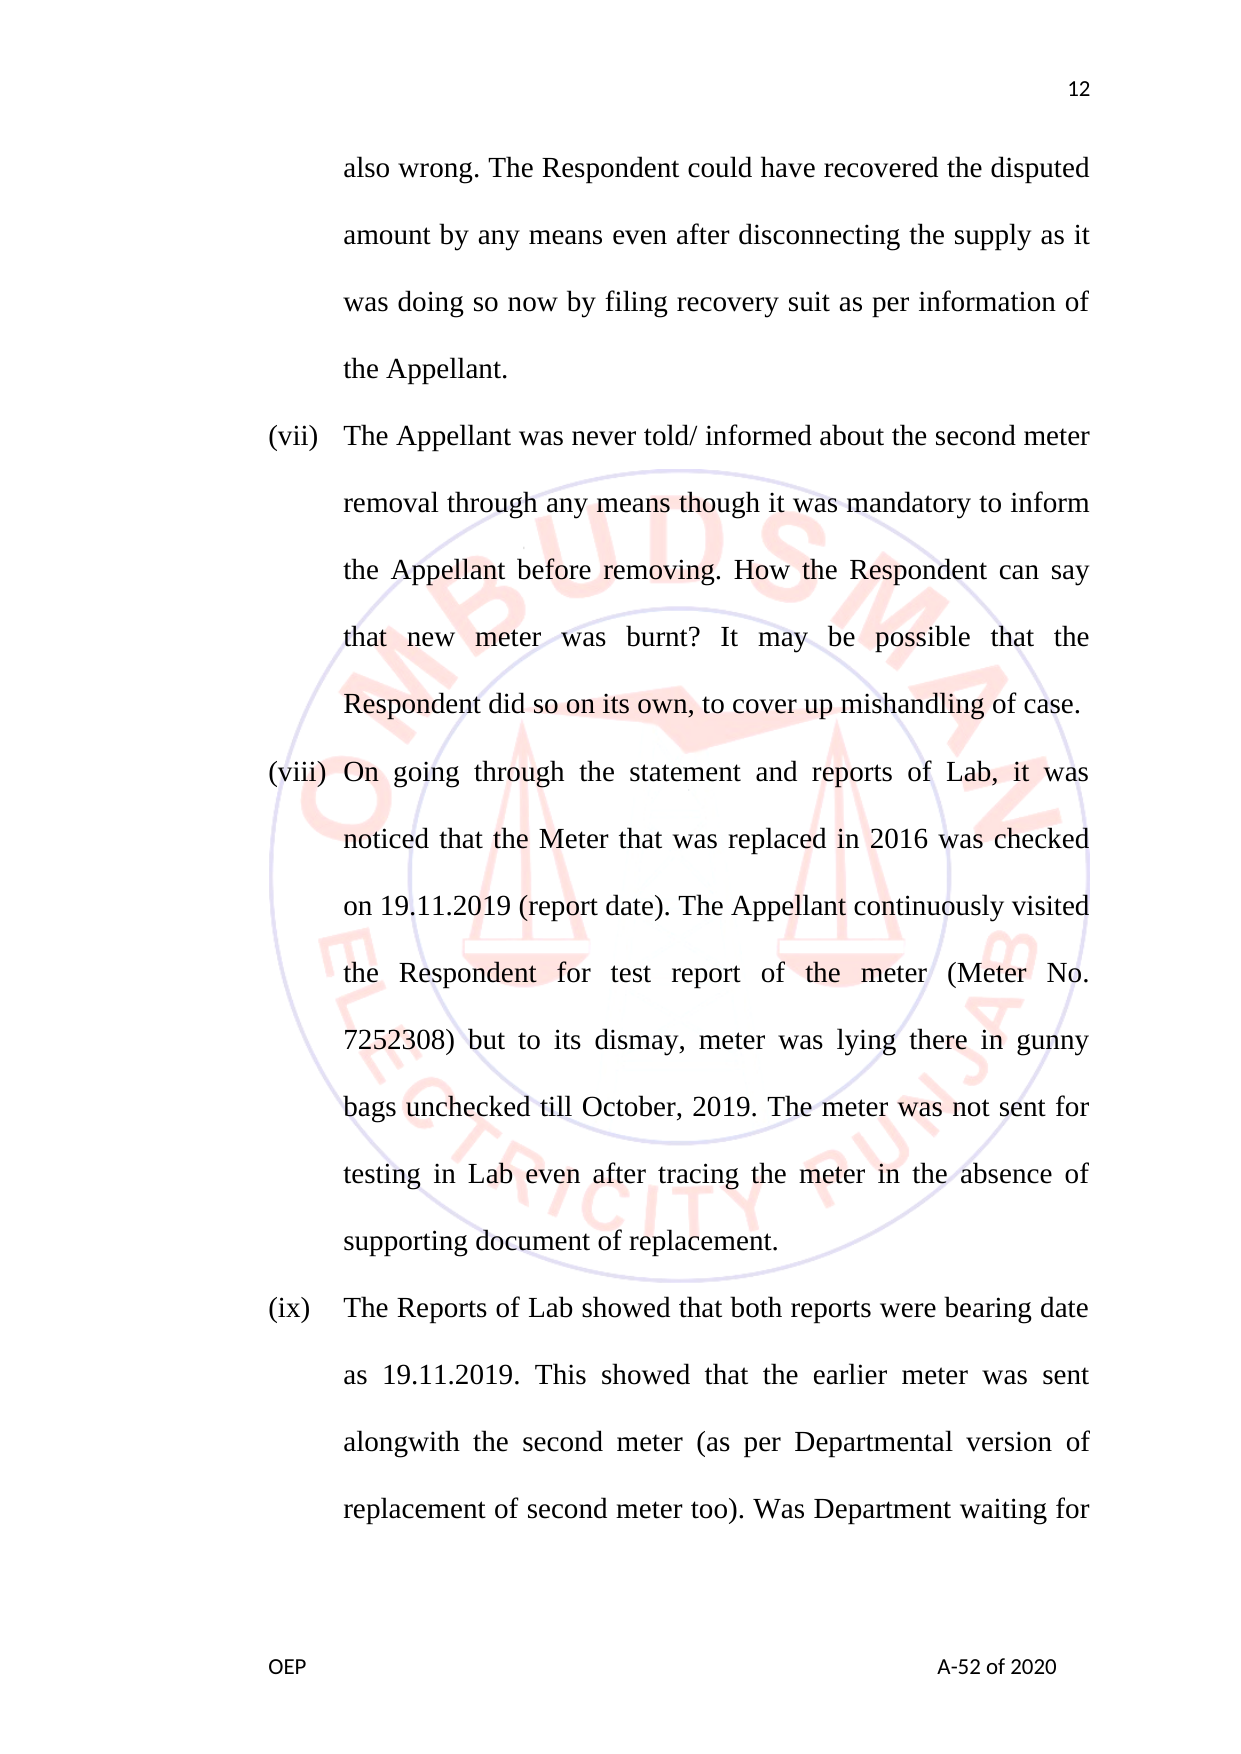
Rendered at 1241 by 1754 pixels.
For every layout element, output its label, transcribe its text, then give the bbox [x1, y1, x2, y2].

list On going through the statement and reports of Lab, it was noticed that the Meter that was replaced in 2016 was checked on 19.11.2019 (report date). The Appellant continuously visited the Respondent for test report of the meter (Meter No. 7252308) but to its dismay, meter was lying there in gunny bags unchecked till October, 2019. The meter was not sent for testing in Lab even after tracing the meter in the absence of supporting document of replacement. [268, 754, 1090, 1257]
list The Appellant was never told/ informed about the second meter removal through any means though it was mandatory to inform the Appellant before removing. How the Respondent can say that new meter was burnt? It may be possible that the Respondent did so on its own, to cover up mishandling of case. [268, 418, 1090, 720]
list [268, 150, 1090, 385]
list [268, 1290, 1090, 1525]
